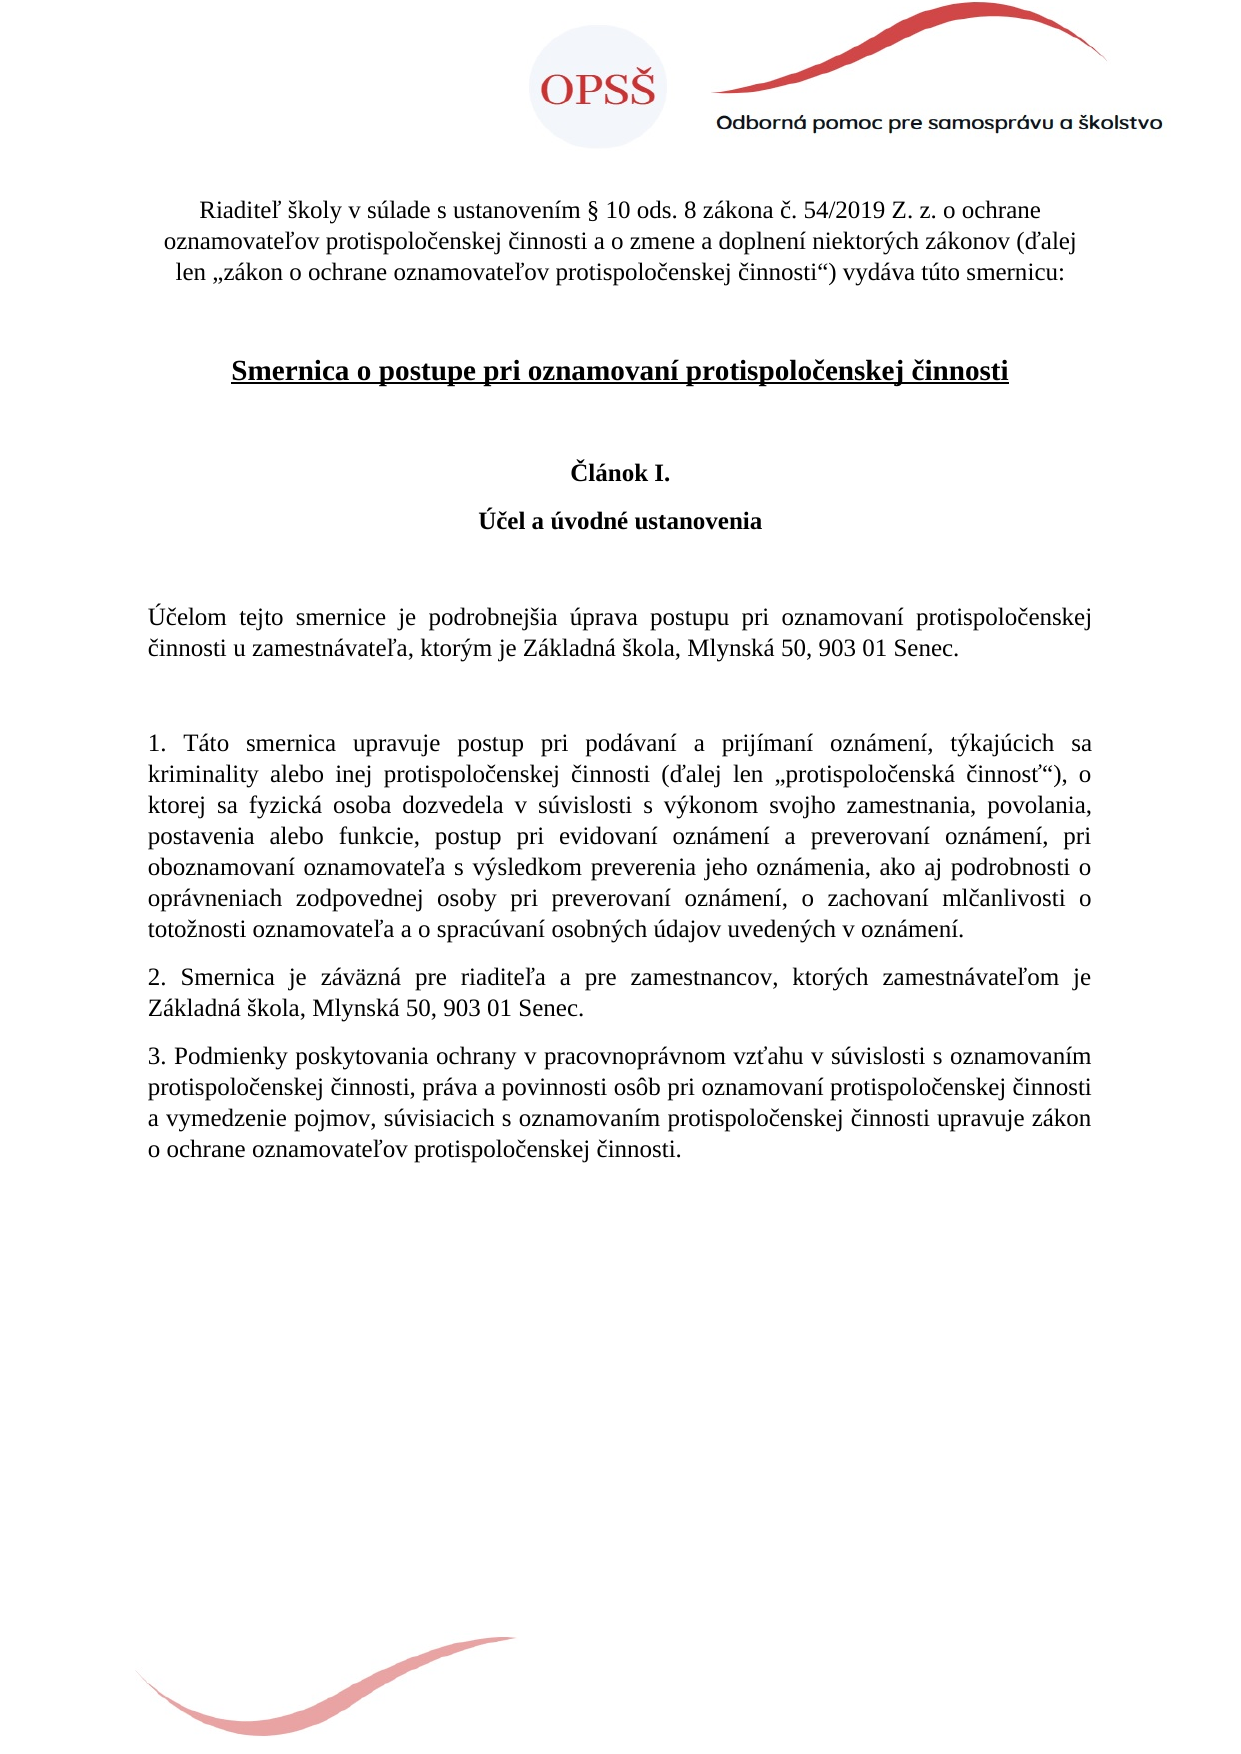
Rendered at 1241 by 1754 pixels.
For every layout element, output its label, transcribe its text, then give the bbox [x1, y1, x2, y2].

text Účel a úvodné ustanovenia [148, 506, 1093, 535]
text Článok I. [148, 458, 1093, 487]
picture [519, 0, 1171, 156]
text 3. Podmienky poskytovania ochrany v pracovnoprávnom vzťahu v súvislosti s oznamovaním protispoločenskej činnosti, práva a povinnosti osôb pri oznamovaní protispoločenskej činnosti a vymedzenie pojmov, súvisiacich s oznamovaním protispoločenskej činnosti upravuje zákon o ochrane oznamovateľov protispoločenskej činnosti. [148, 1041, 1093, 1163]
text 2. Smernica je záväzná pre riaditeľa a pre zamestnancov, ktorých zamestnávateľom je Základná škola, Mlynská 50, 903 01 Senec. [148, 962, 1093, 1022]
text Účelom tejto smernice je podrobnejšia úprava postupu pri oznamovaní protispoločenskej činnosti u zamestnávateľa, ktorým je Základná škola, Mlynská 50, 903 01 Senec. [148, 602, 1093, 661]
text 1. Táto smernica upravuje postup pri podávaní a prijímaní oznámení, týkajúcich sa kriminality alebo inej protispoločenskej činnosti (ďalej len „protispoločenská činnosť“), o ktorej sa fyzická osoba dozvedela v súvislosti s výkonom svojho zamestnania, povolania, postavenia alebo funkcie, postup pri evidovaní oznámení a preverovaní oznámení, pri oboznamovaní oznamovateľa s výsledkom preverenia jeho oznámenia, ako aj podrobnosti o oprávneniach zodpovednej osoby pri preverovaní oznámení, o zachovaní mlčanlivosti o totožnosti oznamovateľa a o spracúvaní osobných údajov uvedených v oznámení. [148, 728, 1093, 943]
text Riaditeľ školy v súlade s ustanovením § 10 ods. 8 zákona č. 54/2019 Z. z. o ochrane oznamovateľov protispoločenskej činnosti a o zmene a doplnení niektorých zákonov (ďalej len „zákon o ochrane oznamovateľov protispoločenskej činnosti“) vydáva túto smernicu: [148, 195, 1093, 286]
picture [135, 1630, 520, 1738]
text Smernica o postupe pri oznamovaní protispoločenskej činnosti [148, 353, 1093, 386]
